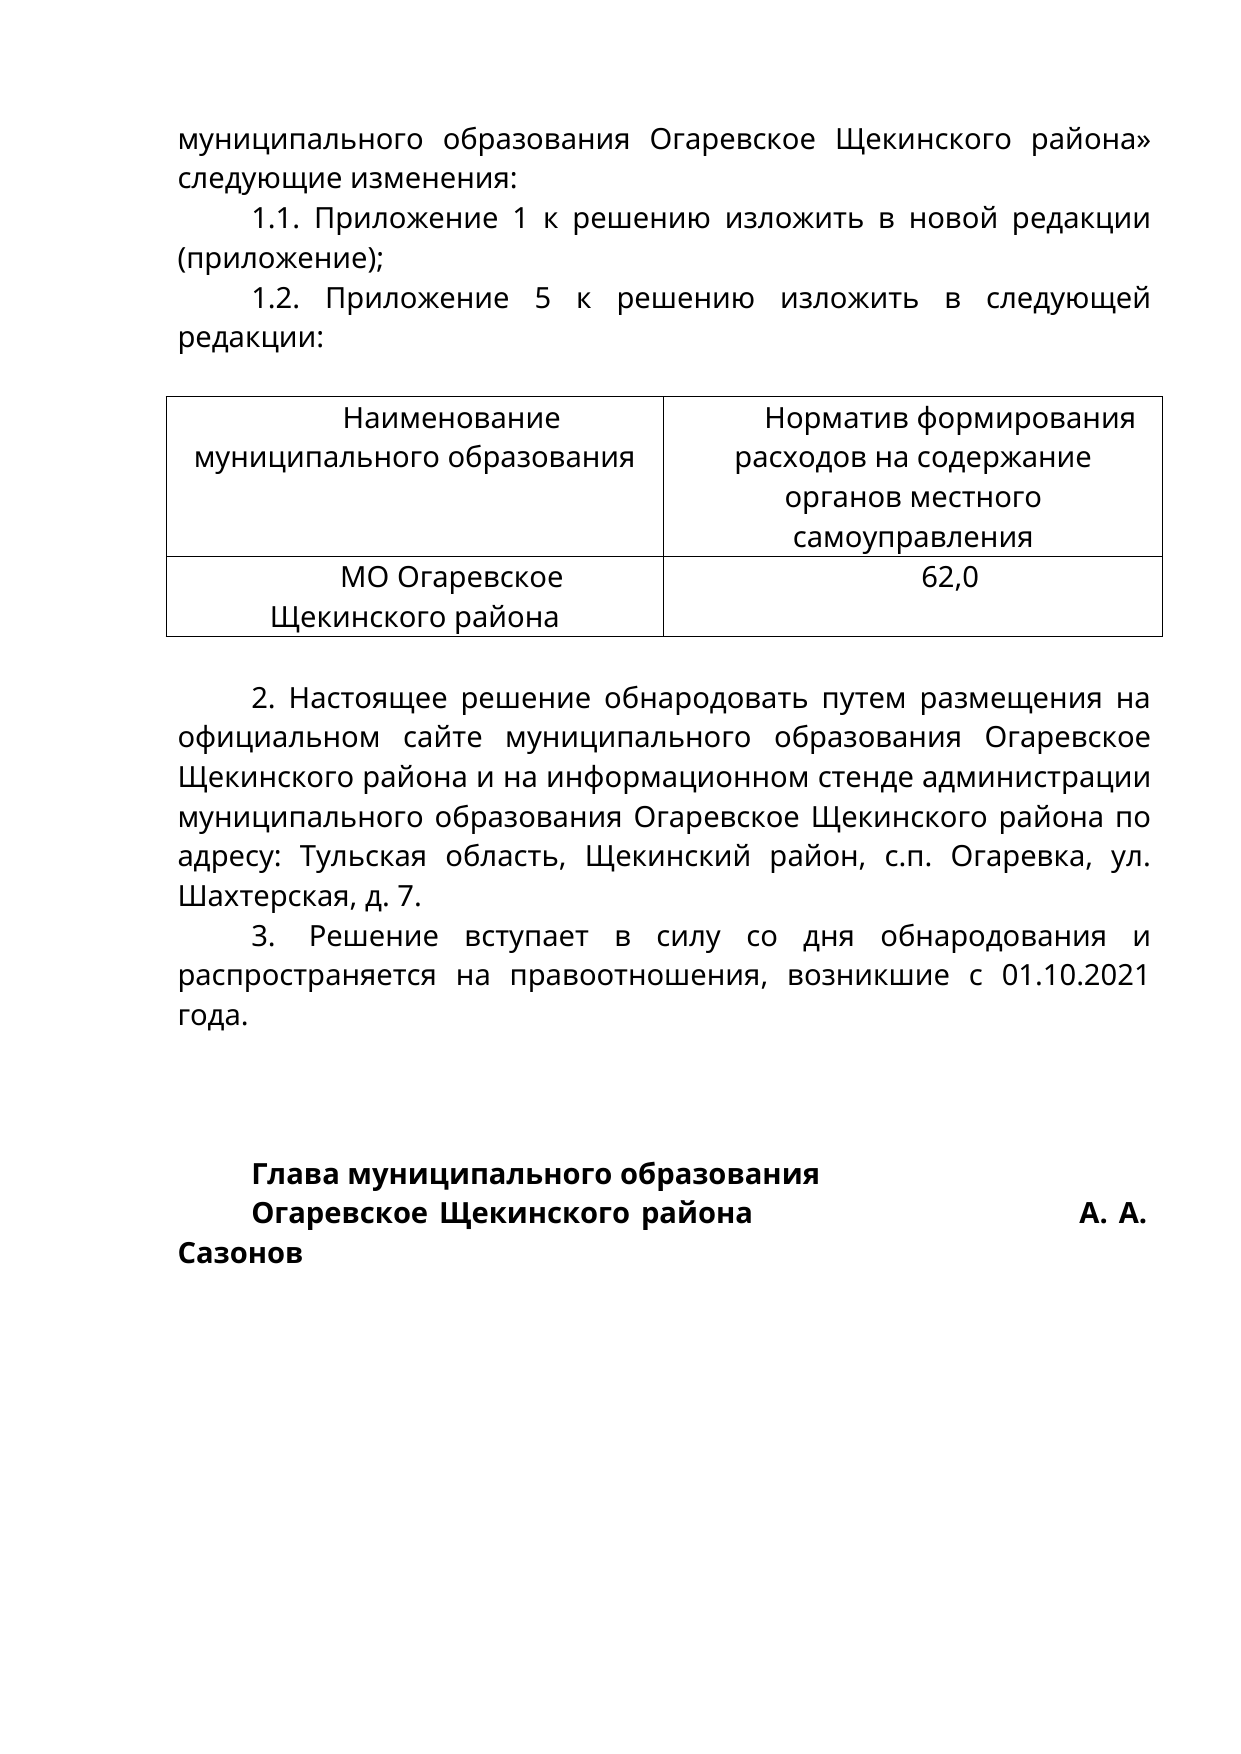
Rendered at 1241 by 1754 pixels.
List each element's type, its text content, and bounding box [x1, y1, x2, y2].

text Глава муниципального образования [177, 1153, 1152, 1193]
text Огаревское Щекинского района А. А. Сазонов [177, 1193, 1152, 1272]
table_cell МО Огаревское Щекинского района [167, 557, 663, 636]
table_header Наименование муниципального образования [167, 397, 663, 556]
text 1.1. Приложение 1 к решению изложить в новой редакции (приложение); [177, 197, 1152, 277]
table_cell 62,0 [664, 557, 1162, 636]
text 3. Решение вступает в силу со дня обнародования и распространяется на правоотношения, возникшие с 01.10.2021 года. [177, 915, 1152, 1034]
text 2. Настоящее решение обнародовать путем размещения на официальном сайте муниципального образования Огаревское Щекинского района и на информационном стенде администрации муниципального образования Огаревское Щекинского района по адресу: Тульская область, Щекинский район, с.п. Огаревка, ул. Шахтерская, д. 7. [177, 677, 1152, 915]
table_header Норматив формирования расходов на содержание органов местного самоуправления [664, 397, 1162, 556]
text 1.2. Приложение 5 к решению изложить в следующей редакции: [177, 277, 1152, 356]
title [177, 118, 1152, 197]
